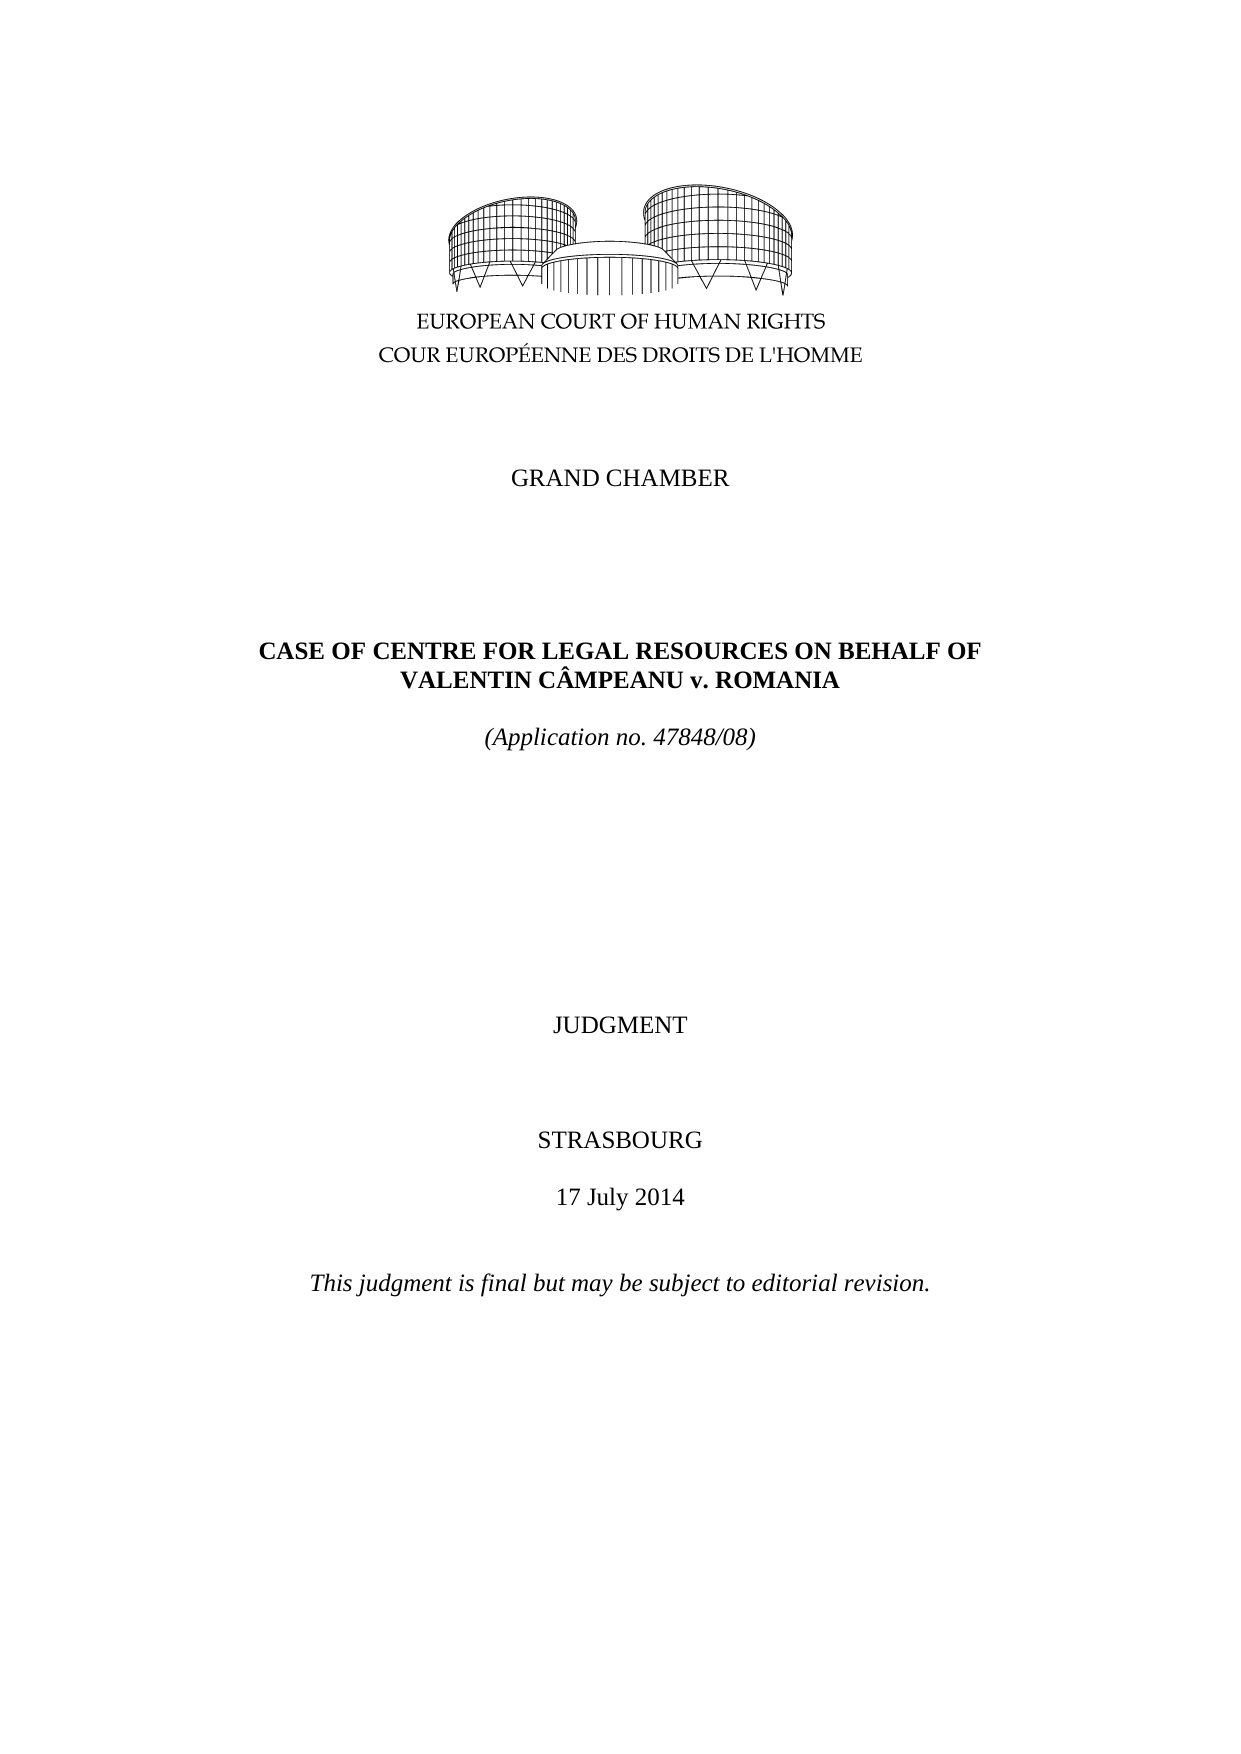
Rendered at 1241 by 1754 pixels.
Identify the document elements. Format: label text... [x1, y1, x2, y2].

picture [377, 177, 864, 378]
text (Application no. 47848/08) [237, 722, 1003, 751]
text JUDGMENT [237, 1010, 1003, 1038]
text 17 July 2014 [237, 1182, 1003, 1211]
text This judgment is final but may be subject to editorial revision. [237, 1268, 1003, 1297]
text CASE OF CENTRE FOR LEGAL RESOURCES ON BEHALF OF VALENTIN CÂMPEANU v. ROMANIA [237, 636, 1003, 693]
text GRAND CHAMBER [237, 463, 1003, 492]
text STRASBOURG [237, 1125, 1003, 1153]
